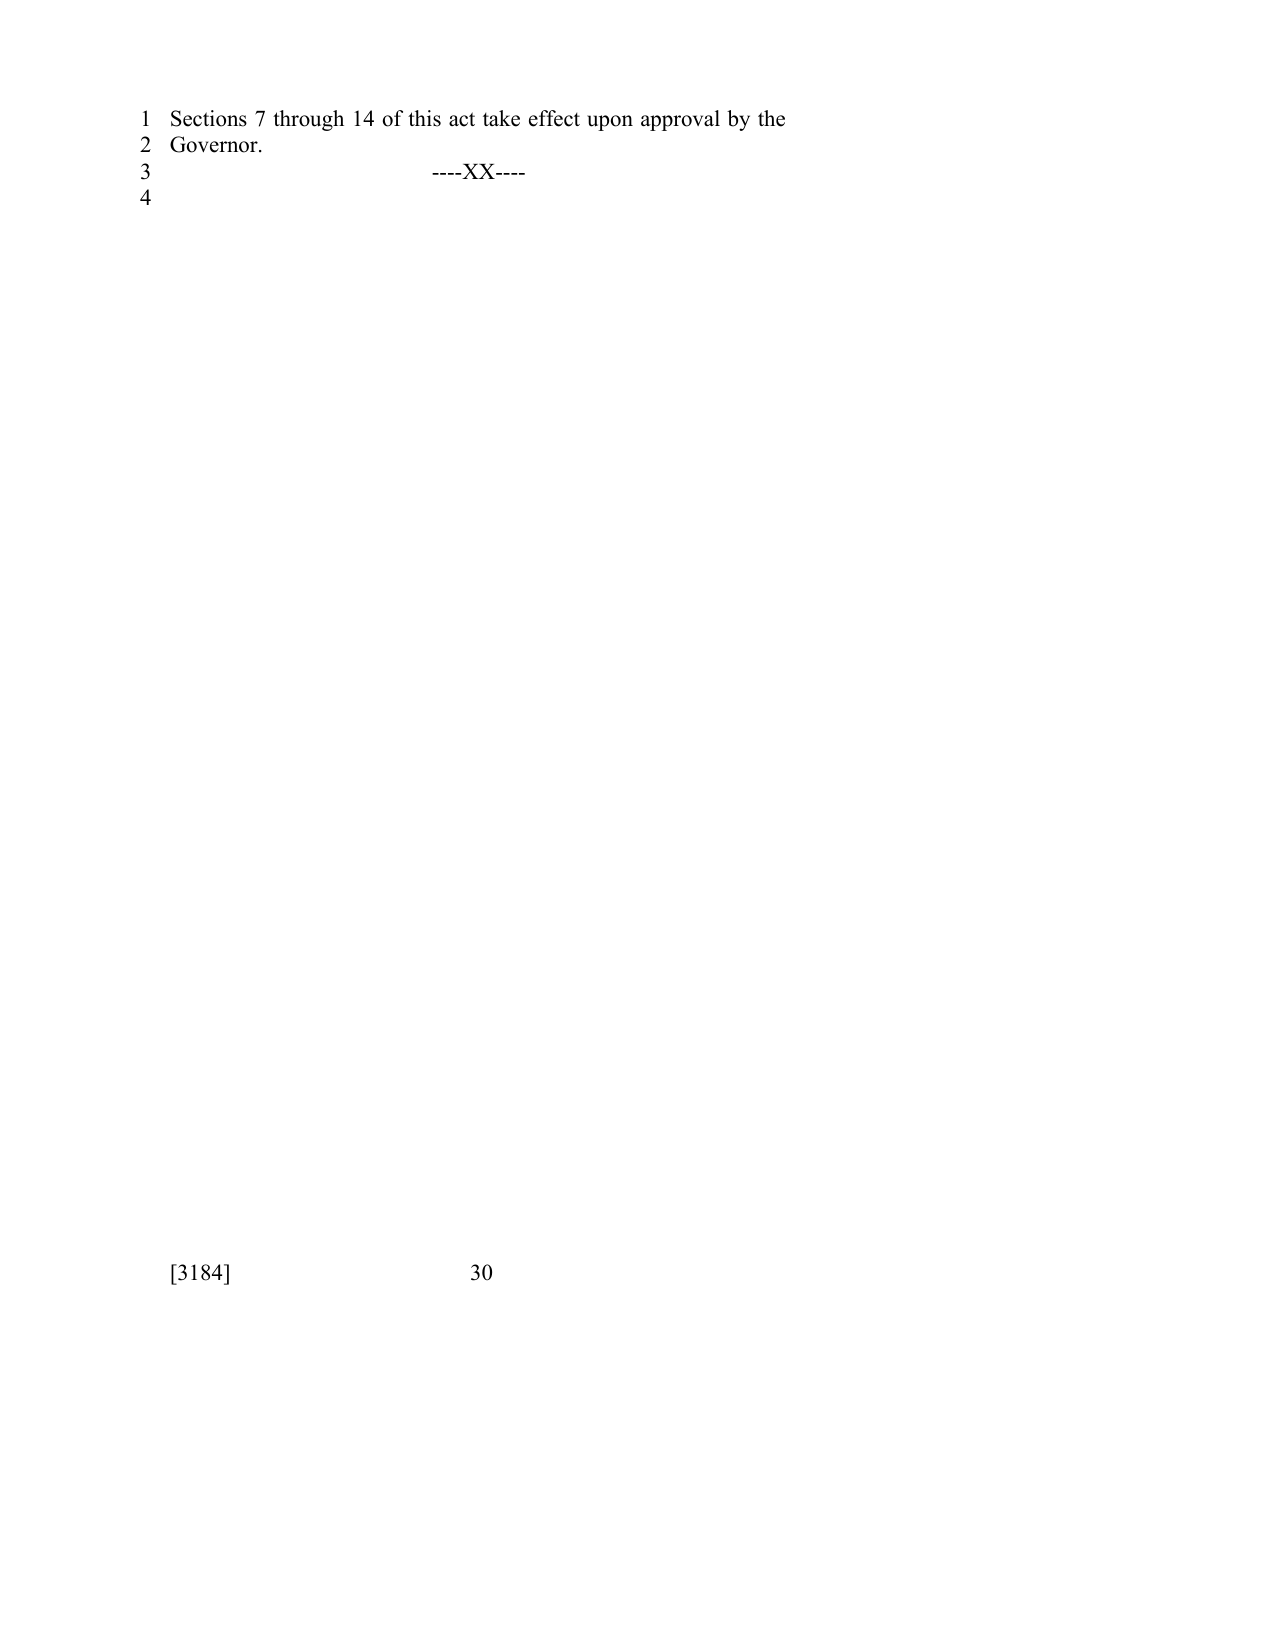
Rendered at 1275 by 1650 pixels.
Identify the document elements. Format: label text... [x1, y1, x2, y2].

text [169, 105, 787, 158]
text ----XX---- [169, 158, 787, 184]
